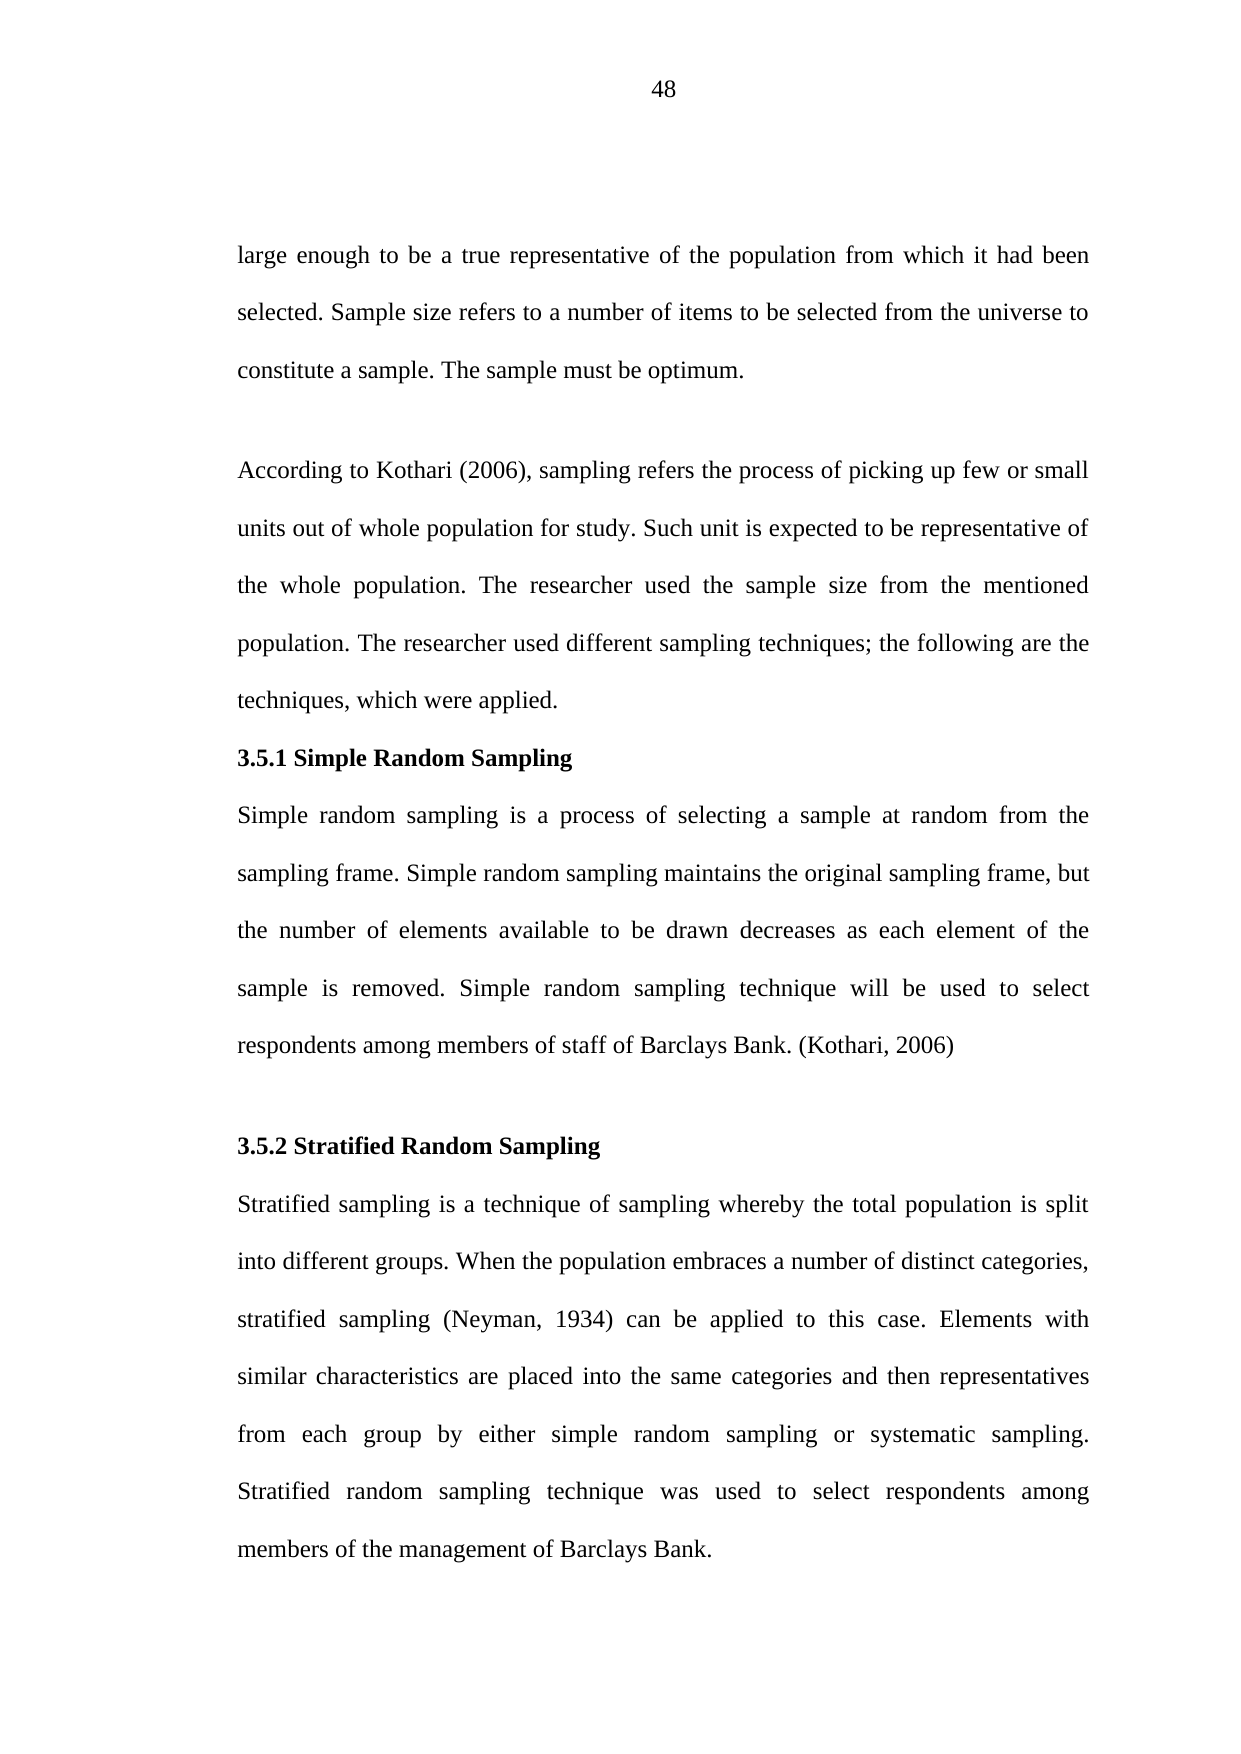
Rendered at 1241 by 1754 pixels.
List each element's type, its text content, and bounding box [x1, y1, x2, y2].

subtitle 3.5.1 Simple Random Sampling [237, 743, 1090, 772]
text Stratified sampling is a technique of sampling whereby the total population is split into different groups. When the population embraces a number of distinct categories, stratified sampling (Neyman, 1934) can be applied to this case. Elements with similar characteristics are placed into the same categories and then representatives from each group by either simple random sampling or systematic sampling. Stratified random sampling technique was used to select respondents among members of the management of Barclays Bank. [237, 1189, 1090, 1562]
text Simple random sampling is a process of selecting a sample at random from the sampling frame. Simple random sampling maintains the original sampling frame, but the number of elements available to be drawn decreases as each element of the sample is removed. Simple random sampling technique will be used to select respondents among members of staff of Barclays Bank. (Kothari, 2006) [237, 801, 1090, 1059]
text According to Kothari (2006), sampling refers the process of picking up few or small units out of whole population for study. Such unit is expected to be representative of the whole population. The researcher used the sample size from the mentioned population. The researcher used different sampling techniques; the following are the techniques, which were applied. [237, 456, 1090, 714]
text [237, 240, 1090, 384]
text 3.5.2 Stratified Random Sampling [237, 1131, 1090, 1160]
